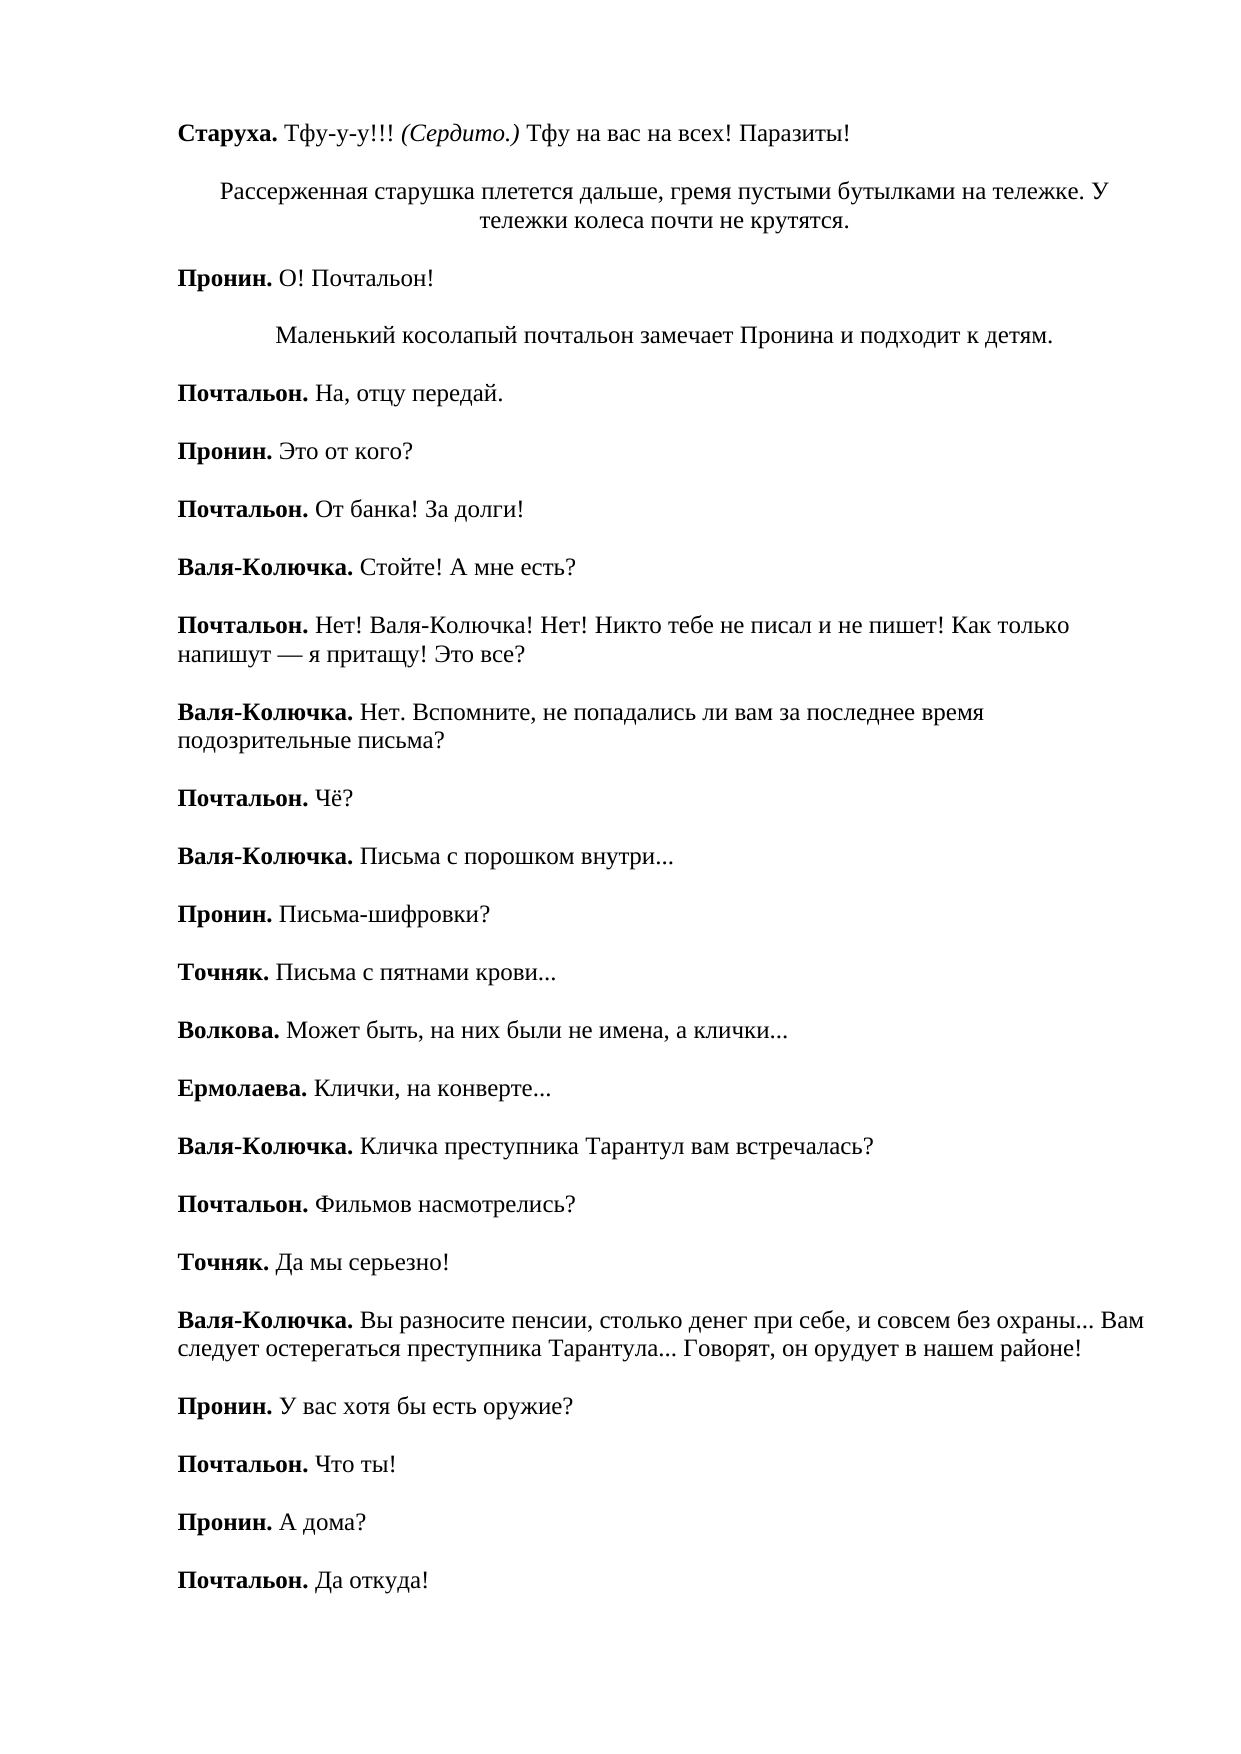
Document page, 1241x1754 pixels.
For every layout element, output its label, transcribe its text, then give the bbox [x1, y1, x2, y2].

text Почтальон. Да откуда! [177, 1565, 1152, 1594]
text Волкова. Может быть, на них были не имена, а клички... [177, 1015, 1152, 1044]
text Точняк. Письма с пятнами крови... [177, 957, 1152, 986]
text Точняк. Да мы серьезно! [177, 1247, 1152, 1276]
text Почтальон. Что ты! [177, 1449, 1152, 1478]
text Рассерженная старушка плетется дальше, гремя пустыми бутылками на тележке. У тележки колеса почти не крутятся. [177, 176, 1152, 233]
text Почтальон. От банка! За долги! [177, 494, 1152, 523]
text Валя-Колючка. Нет. Вспомните, не попадались ли вам за последнее время подозрительные письма? [177, 697, 1152, 754]
text Маленький косолапый почтальон замечает Пронина и подходит к детям. [177, 321, 1152, 349]
text Валя-Колючка. Вы разносите пенсии, столько денег при себе, и совсем без охраны... Вам следует остерегаться преступника Тарантула... Говорят, он орудует в нашем районе! [177, 1305, 1152, 1362]
text Валя-Колючка. Стойте! А мне есть? [177, 552, 1152, 581]
text Пронин. Это от кого? [177, 436, 1152, 465]
text Почтальон. Нет! Валя-Колючка! Нет! Никто тебе не писал и не пишет! Как только напишут — я притащу! Это все? [177, 610, 1152, 668]
text Пронин. У вас хотя бы есть оружие? [177, 1391, 1152, 1420]
text Почтальон. Фильмов насмотрелись? [177, 1189, 1152, 1218]
text Пронин. О! Почтальон! [177, 263, 1152, 291]
text Валя-Колючка. Кличка преступника Тарантул вам встречалась? [177, 1131, 1152, 1160]
text Валя-Колючка. Письма с порошком внутри... [177, 841, 1152, 870]
text Почтальон. Чё? [177, 783, 1152, 812]
text Пронин. А дома? [177, 1507, 1152, 1536]
text Почтальон. На, отцу передай. [177, 378, 1152, 407]
text Пронин. Письма-шифровки? [177, 899, 1152, 928]
text Старуха. Тфу-у-у!!! (Сердито.) Тфу на вас на всех! Паразиты! [177, 118, 1152, 147]
text Ермолаева. Клички, на конверте... [177, 1073, 1152, 1102]
